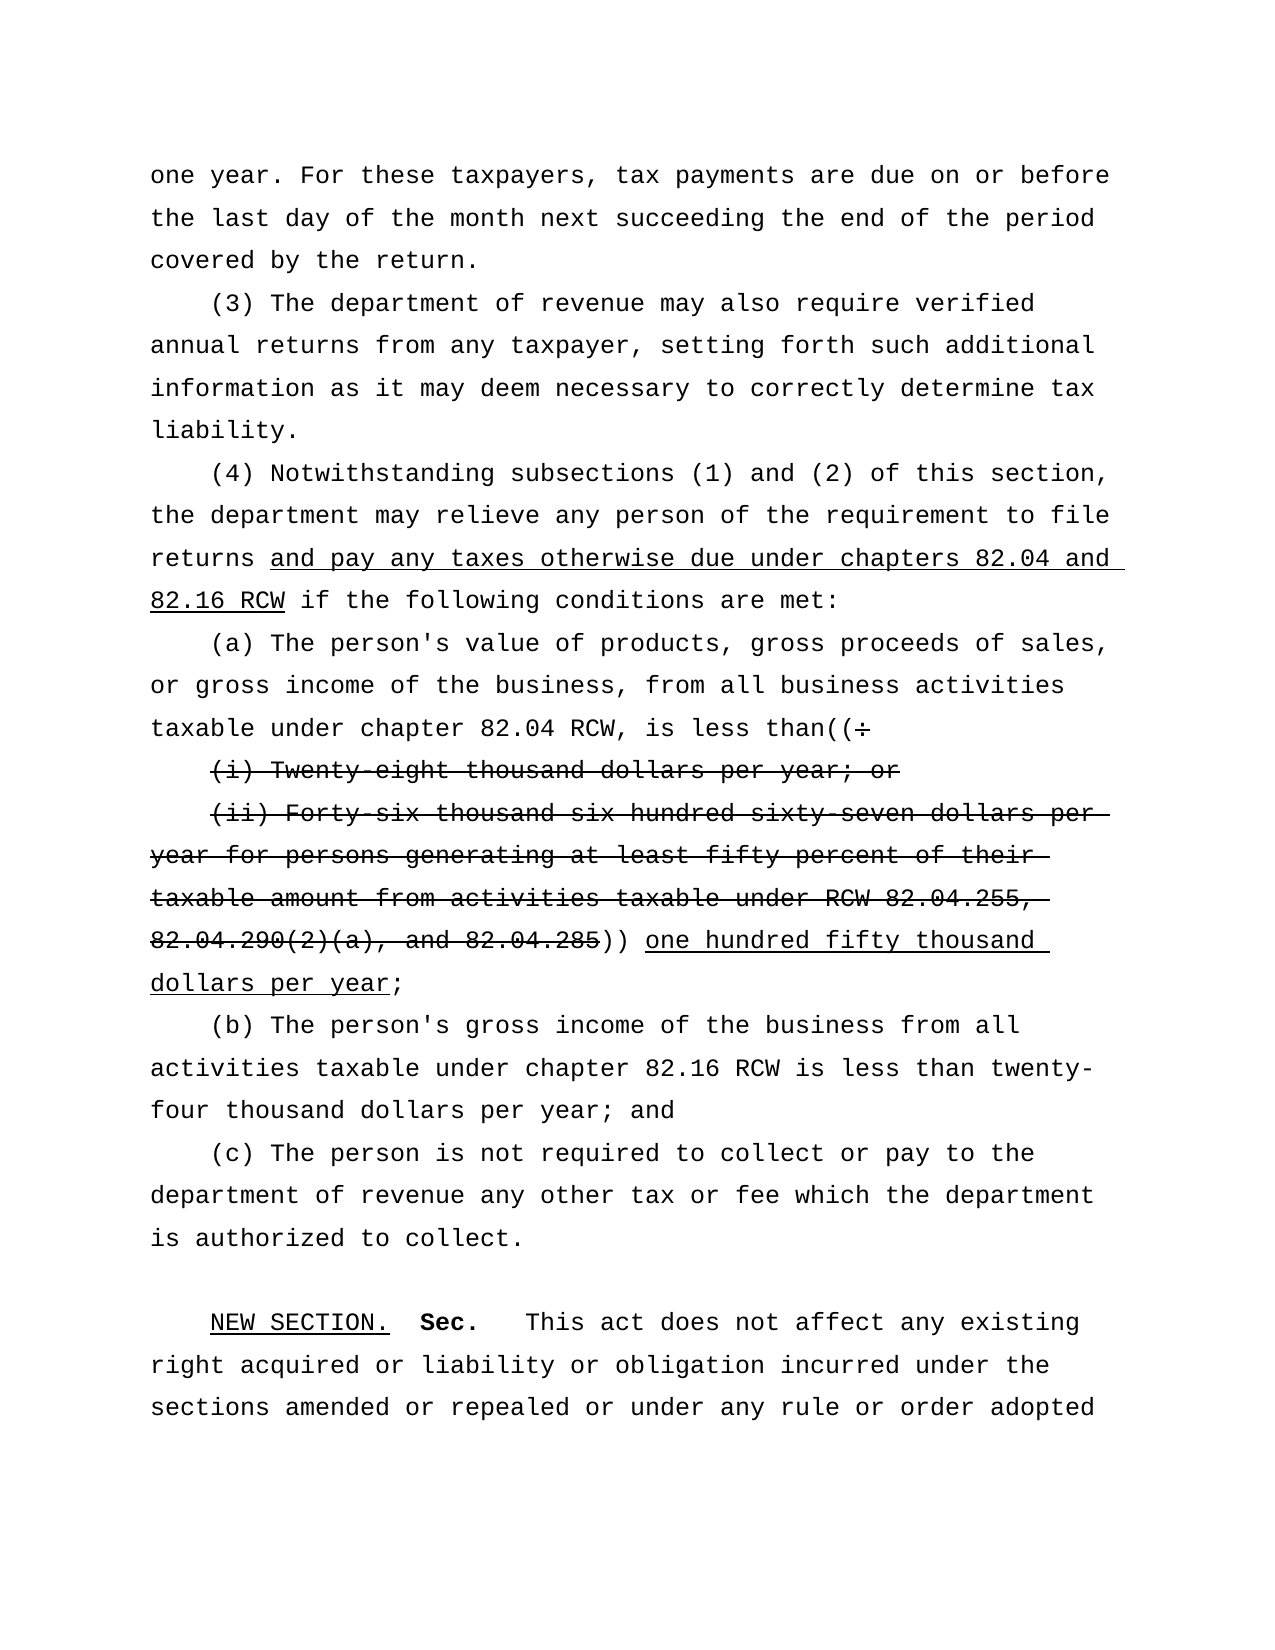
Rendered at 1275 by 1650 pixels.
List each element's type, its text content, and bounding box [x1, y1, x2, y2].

text (3) The department of revenue may also require verified annual returns from any taxpayer, setting forth such additional information as it may deem necessary to correctly determine tax liability. [150, 277, 1125, 447]
text (a) The person's value of products, gross proceeds of sales, or gross income of the business, from all business activities taxable under chapter 82.04 RCW, is less than((: [150, 617, 1125, 745]
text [150, 150, 1125, 277]
text (i) Twenty-eight thousand dollars per year; or [150, 745, 1125, 787]
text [150, 1297, 1125, 1424]
text (c) The person is not required to collect or pay to the department of revenue any other tax or fee which the department is authorized to collect. [150, 1127, 1125, 1255]
text (4) Notwithstanding subsections (1) and (2) of this section, the department may relieve any person of the requirement to file returns and pay any taxes otherwise due under chapters 82.04 and 82.16 RCW if the following conditions are met: [150, 447, 1125, 617]
text (b) The person's gross income of the business from all activities taxable under chapter 82.16 RCW is less than twenty-four thousand dollars per year; and [150, 1000, 1125, 1127]
text (ii) Forty-six thousand six hundred sixty-seven dollars per year for persons generating at least fifty percent of their taxable amount from activities taxable under RCW 82.04.255, 82.04.290(2)(a), and 82.04.285)) one hundred fifty thousand dollars per year; [150, 787, 1125, 1000]
